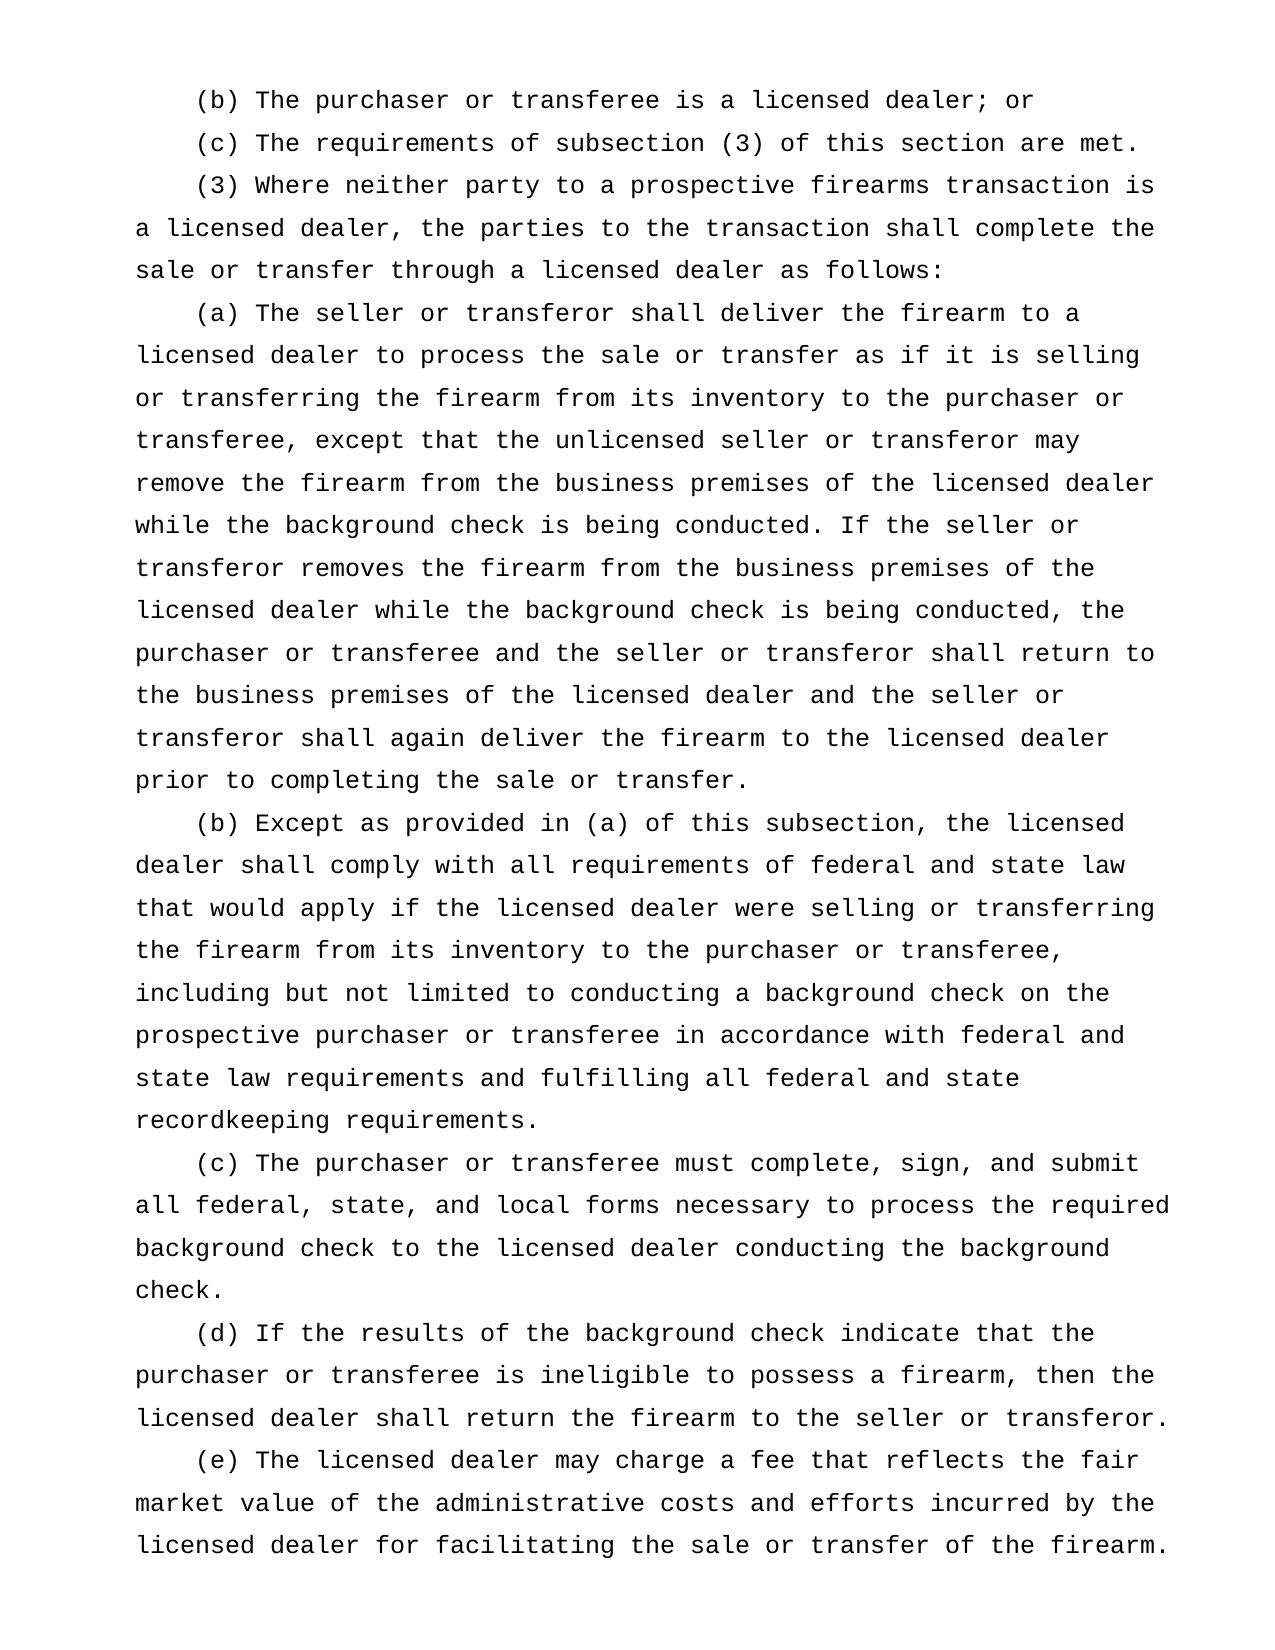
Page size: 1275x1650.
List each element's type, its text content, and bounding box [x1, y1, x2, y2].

text (d) If the results of the background check indicate that the purchaser or transferee is ineligible to possess a firearm, then the licensed dealer shall return the firearm to the seller or transferor. [135, 1307, 1170, 1435]
text (3) Where neither party to a prospective firearms transaction is a licensed dealer, the parties to the transaction shall complete the sale or transfer through a licensed dealer as follows: [135, 160, 1170, 287]
text (a) The seller or transferor shall deliver the firearm to a licensed dealer to process the sale or transfer as if it is selling or transferring the firearm from its inventory to the purchaser or transferee, except that the unlicensed seller or transferor may remove the firearm from the business premises of the licensed dealer while the background check is being conducted. If the seller or transferor removes the firearm from the business premises of the licensed dealer while the background check is being conducted, the purchaser or transferee and the seller or transferor shall return to the business premises of the licensed dealer and the seller or transferor shall again deliver the firearm to the licensed dealer prior to completing the sale or transfer. [135, 287, 1170, 797]
text (c) The requirements of subsection (3) of this section are met. [135, 117, 1170, 160]
text (b) Except as provided in (a) of this subsection, the licensed dealer shall comply with all requirements of federal and state law that would apply if the licensed dealer were selling or transferring the firearm from its inventory to the purchaser or transferee, including but not limited to conducting a background check on the prospective purchaser or transferee in accordance with federal and state law requirements and fulfilling all federal and state recordkeeping requirements. [135, 797, 1170, 1137]
text (b) The purchaser or transferee is a licensed dealer; or [135, 75, 1170, 117]
text (e) The licensed dealer may charge a fee that reflects the fair market value of the administrative costs and efforts incurred by the licensed dealer for facilitating the sale or transfer of the firearm. [135, 1435, 1170, 1562]
text (c) The purchaser or transferee must complete, sign, and submit all federal, state, and local forms necessary to process the required background check to the licensed dealer conducting the background check. [135, 1137, 1170, 1307]
